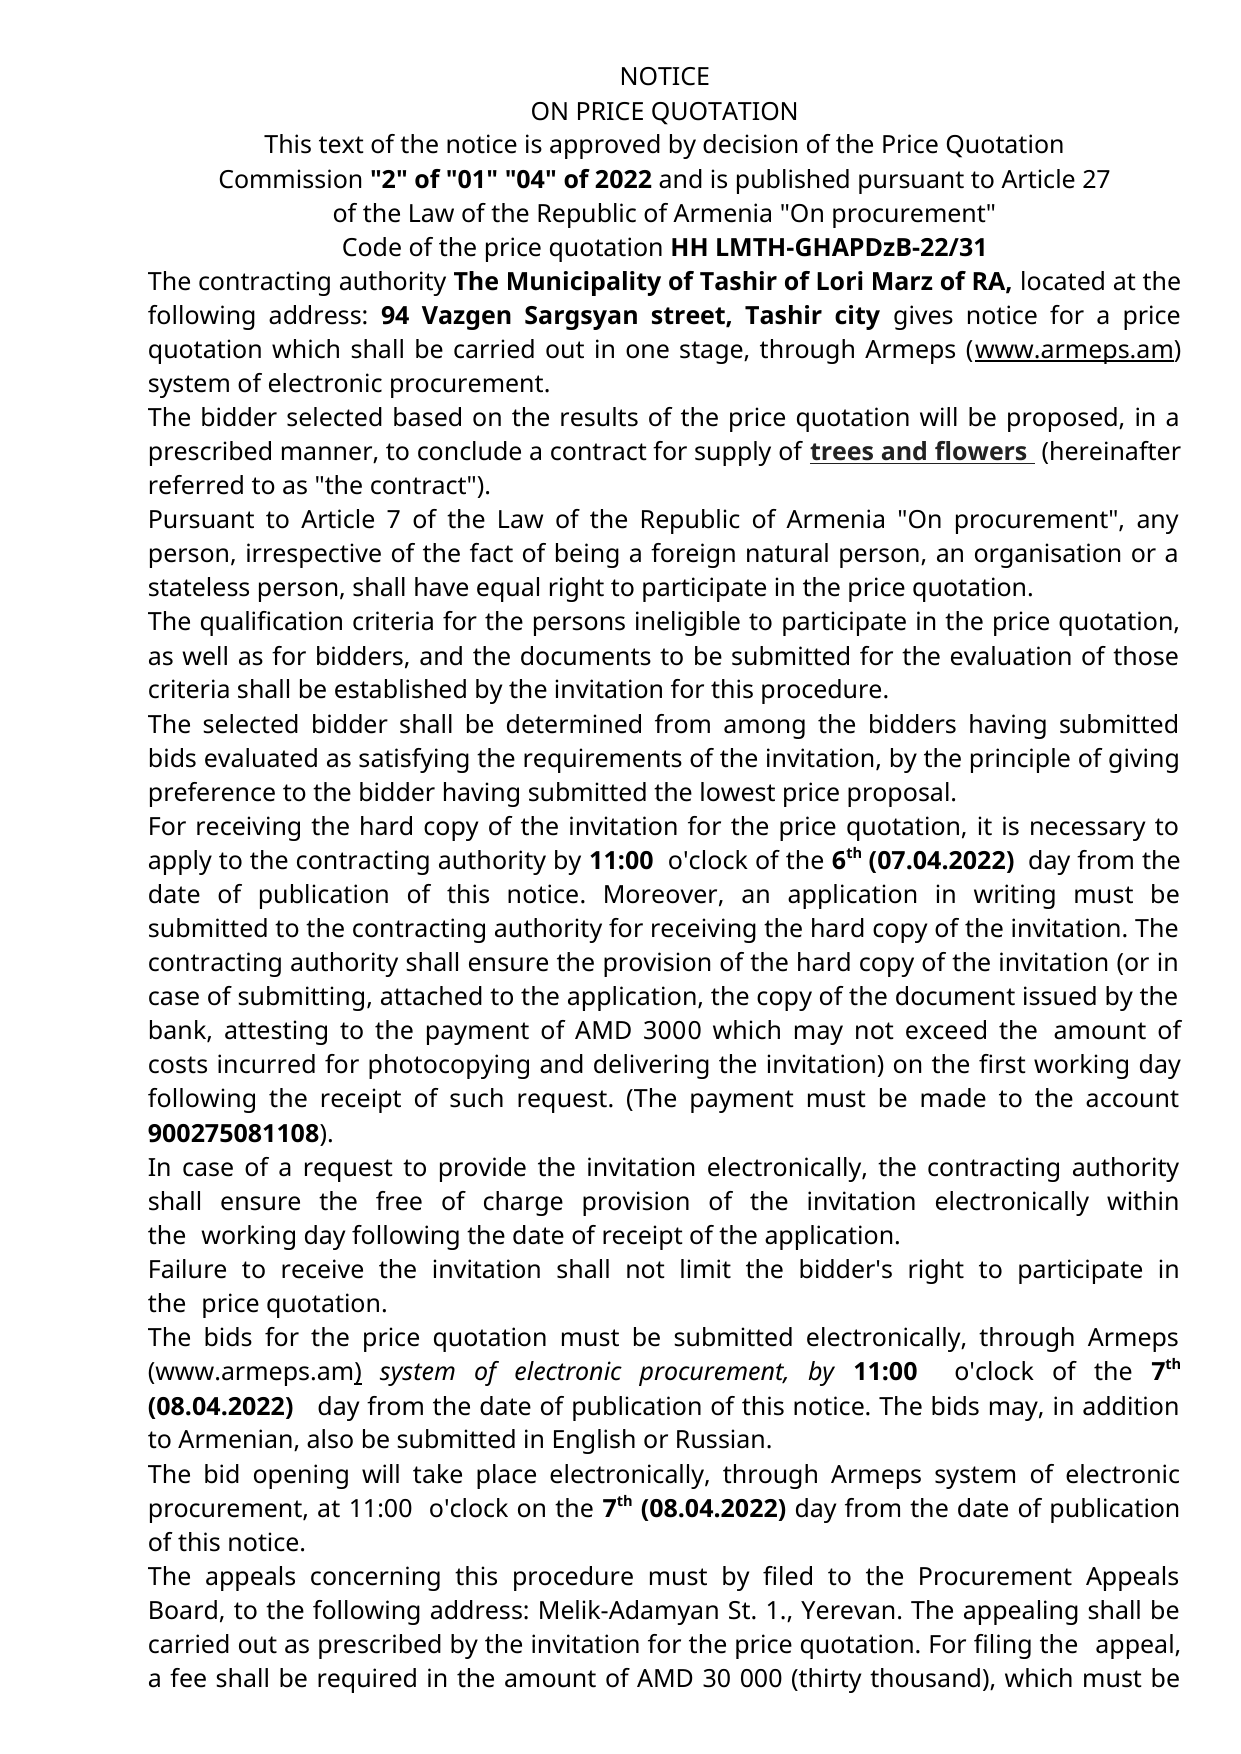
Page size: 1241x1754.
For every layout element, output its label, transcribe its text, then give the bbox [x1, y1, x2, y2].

text NOTICE [207, 59, 1122, 93]
text ON PRICE QUOTATION [207, 93, 1122, 127]
text This text of the notice is approved by decision of the Price Quotation Commission "2" of "01" "04" of 2022 and is published pursuant to Article 27 of the Law of the Republic of Armenia "On procurement" [207, 127, 1122, 229]
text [148, 1558, 1181, 1695]
text The bid opening will take place electronically, through Armeps system of electronic procurement, at 11:00 o'clock on the 7th (08.04.2022) day from the date of publication of this notice. [148, 1456, 1181, 1558]
text The bidder selected based on the results of the price quotation will be proposed, in a prescribed manner, to conclude a contract for supply of trees and flowers (hereinafter referred to as "the contract"). [148, 400, 1181, 502]
text Code of the price quotation HH LMTH-GHAPDzB-22/31 [207, 229, 1122, 263]
text For receiving the hard copy of the invitation for the price quotation, it is necessary to apply to the contracting authority by 11:00 o'clock of the 6th (07.04.2022) day from the date of publication of this notice. Moreover, an application in writing must be submitted to the contracting authority for receiving the hard copy of the invitation. The contracting authority shall ensure the provision of the hard copy of the invitation (or in case of submitting, attached to the application, the copy of the document issued by the bank, attesting to the payment of AMD 3000 which may not exceed the amount of costs incurred for photocopying and delivering the invitation) on the first working day following the receipt of such request. (The payment must be made to the account 900275081108). [148, 808, 1181, 1149]
text In case of a request to provide the invitation electronically, the contracting authority shall ensure the free of charge provision of the invitation electronically within the working day following the date of receipt of the application. [148, 1149, 1181, 1252]
text The selected bidder shall be determined from among the bidders having submitted bids evaluated as satisfying the requirements of the invitation, by the principle of giving preference to the bidder having submitted the lowest price proposal. [148, 706, 1181, 808]
text The contracting authority The Municipality of Tashir of Lori Marz of RA, located at the following address: 94 Vazgen Sargsyan street, Tashir city gives notice for a price quotation which shall be carried out in one stage, through Armeps (www.armeps.am) system of electronic procurement. [148, 263, 1181, 400]
text The bids for the price quotation must be submitted electronically, through Armeps (www.armeps.am) system of electronic procurement, by 11:00 o'clock of the 7th (08.04.2022) day from the date of publication of this notice. The bids may, in addition to Armenian, also be submitted in English or Russian. [148, 1320, 1181, 1456]
text Pursuant to Article 7 of the Law of the Republic of Armenia "On procurement", any person, irrespective of the fact of being a foreign natural person, an organisation or a stateless person, shall have equal right to participate in the price quotation. [148, 502, 1181, 604]
text The qualification criteria for the persons ineligible to participate in the price quotation, as well as for bidders, and the documents to be submitted for the evaluation of those criteria shall be established by the invitation for this procedure. [148, 604, 1181, 706]
text Failure to receive the invitation shall not limit the bidder's right to participate in the price quotation. [148, 1252, 1181, 1320]
